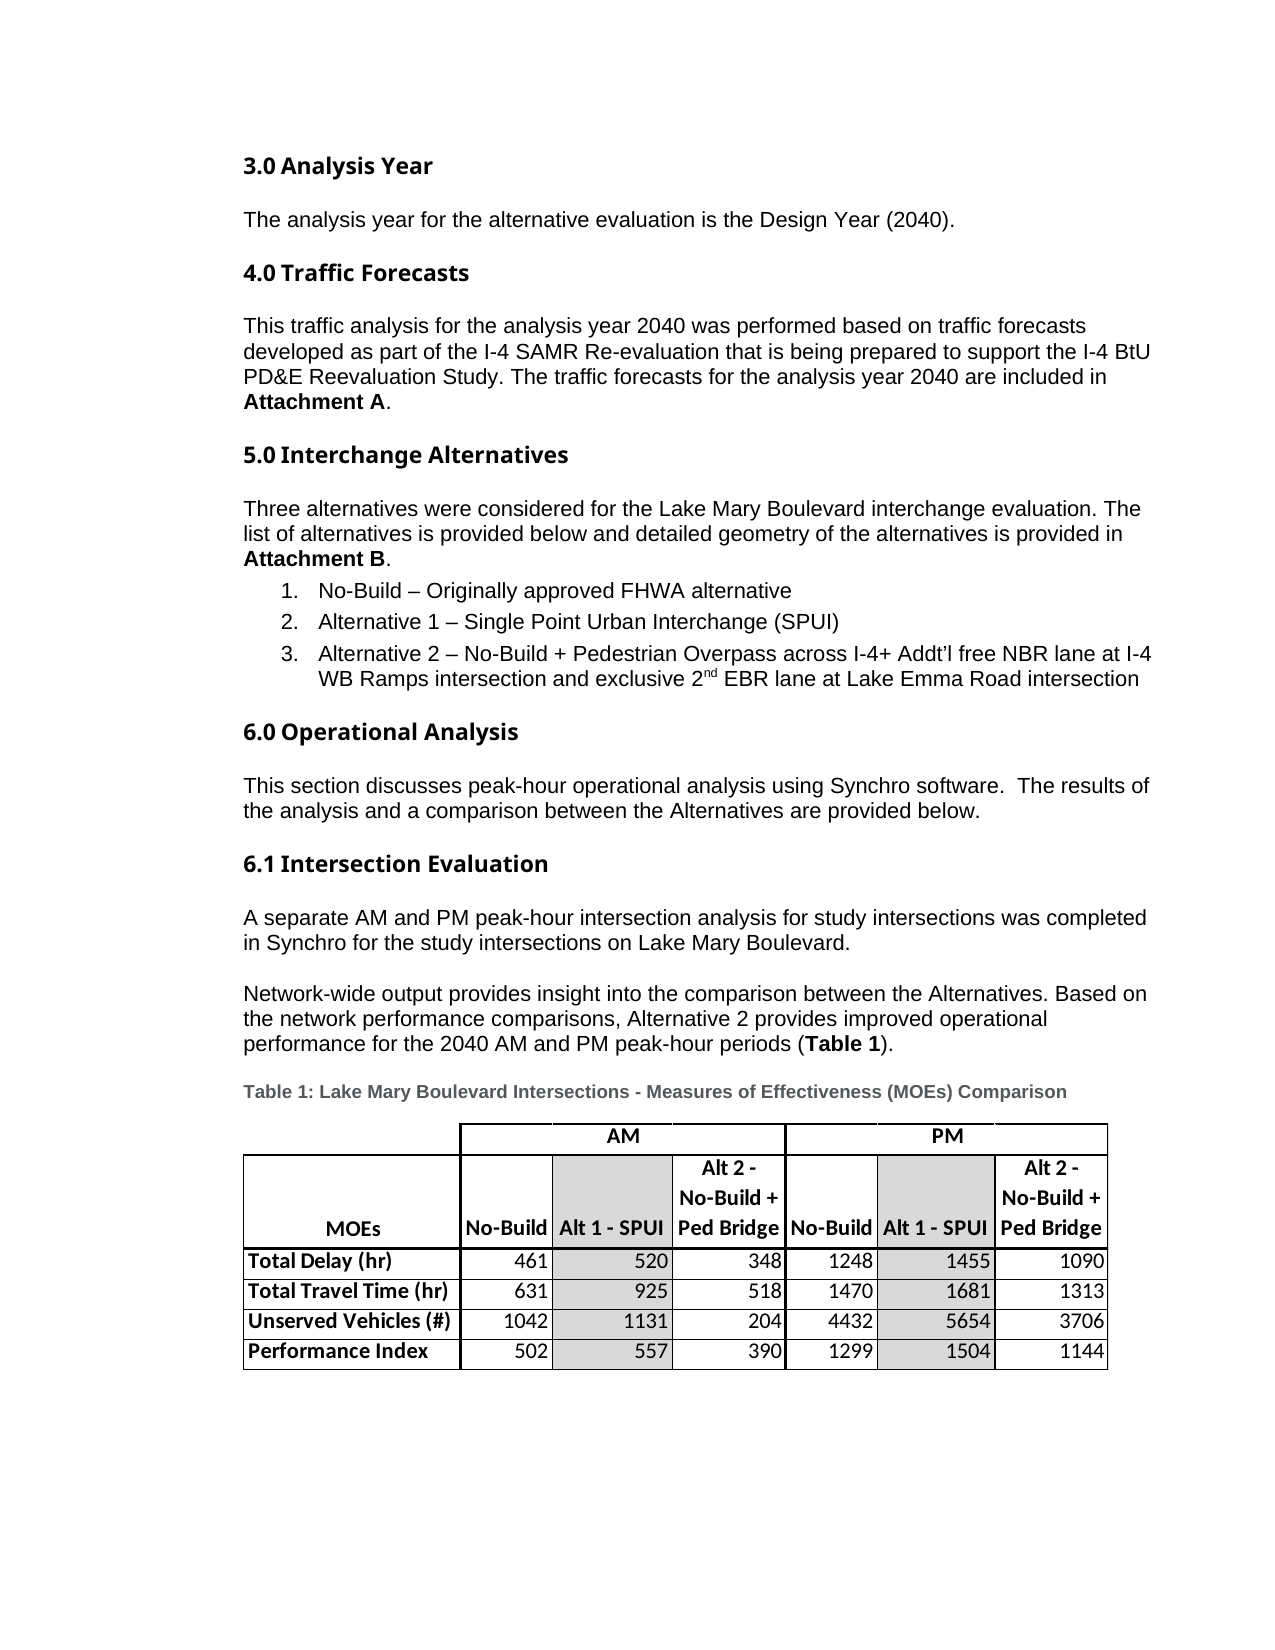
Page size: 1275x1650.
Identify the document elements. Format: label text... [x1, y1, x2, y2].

text Three alternatives were considered for the Lake Mary Boulevard interchange evaluation. The list of alternatives is provided below and detailed geometry of the alternatives is provided in Attachment B. [243, 496, 1162, 571]
list No-Build – Originally approved FHWA alternative [281, 578, 1162, 603]
list Analysis Year [243, 150, 1162, 181]
list Intersection Evaluation [243, 848, 1162, 879]
text A separate AM and PM peak-hour intersection analysis for study intersections was completed in Synchro for the study intersections on Lake Mary Boulevard. [243, 905, 1162, 955]
list Operational Analysis [243, 716, 1162, 747]
list Alternative 1 – Single Point Urban Interchange (SPUI) [281, 609, 1162, 634]
text The analysis year for the alternative evaluation is the Design Year (2040). [243, 206, 1162, 232]
list Traffic Forecasts [243, 257, 1162, 288]
list Interchange Alternatives [243, 439, 1162, 471]
text Network-wide output provides insight into the comparison between the Alternatives. Based on the network performance comparisons, Alternative 2 provides improved operational performance for the 2040 AM and PM peak-hour periods (Table 1). [243, 980, 1162, 1056]
text This traffic analysis for the analysis year 2040 was performed based on traffic forecasts developed as part of the I-4 SAMR Re-evaluation that is being prepared to support the I-4 BtU PD&E Reevaluation Study. The traffic forecasts for the analysis year 2040 are included in Attachment A. [243, 313, 1162, 414]
list Alternative 2 – No-Build + Pedestrian Overpass across I-4+ Addt’l free NBR lane at I-4 WB Ramps intersection and exclusive 2nd EBR lane at Lake Emma Road intersection [281, 641, 1162, 691]
text This section discusses peak-hour operational analysis using Synchro software. The results of the analysis and a comparison between the Alternatives are provided below. [243, 773, 1162, 823]
